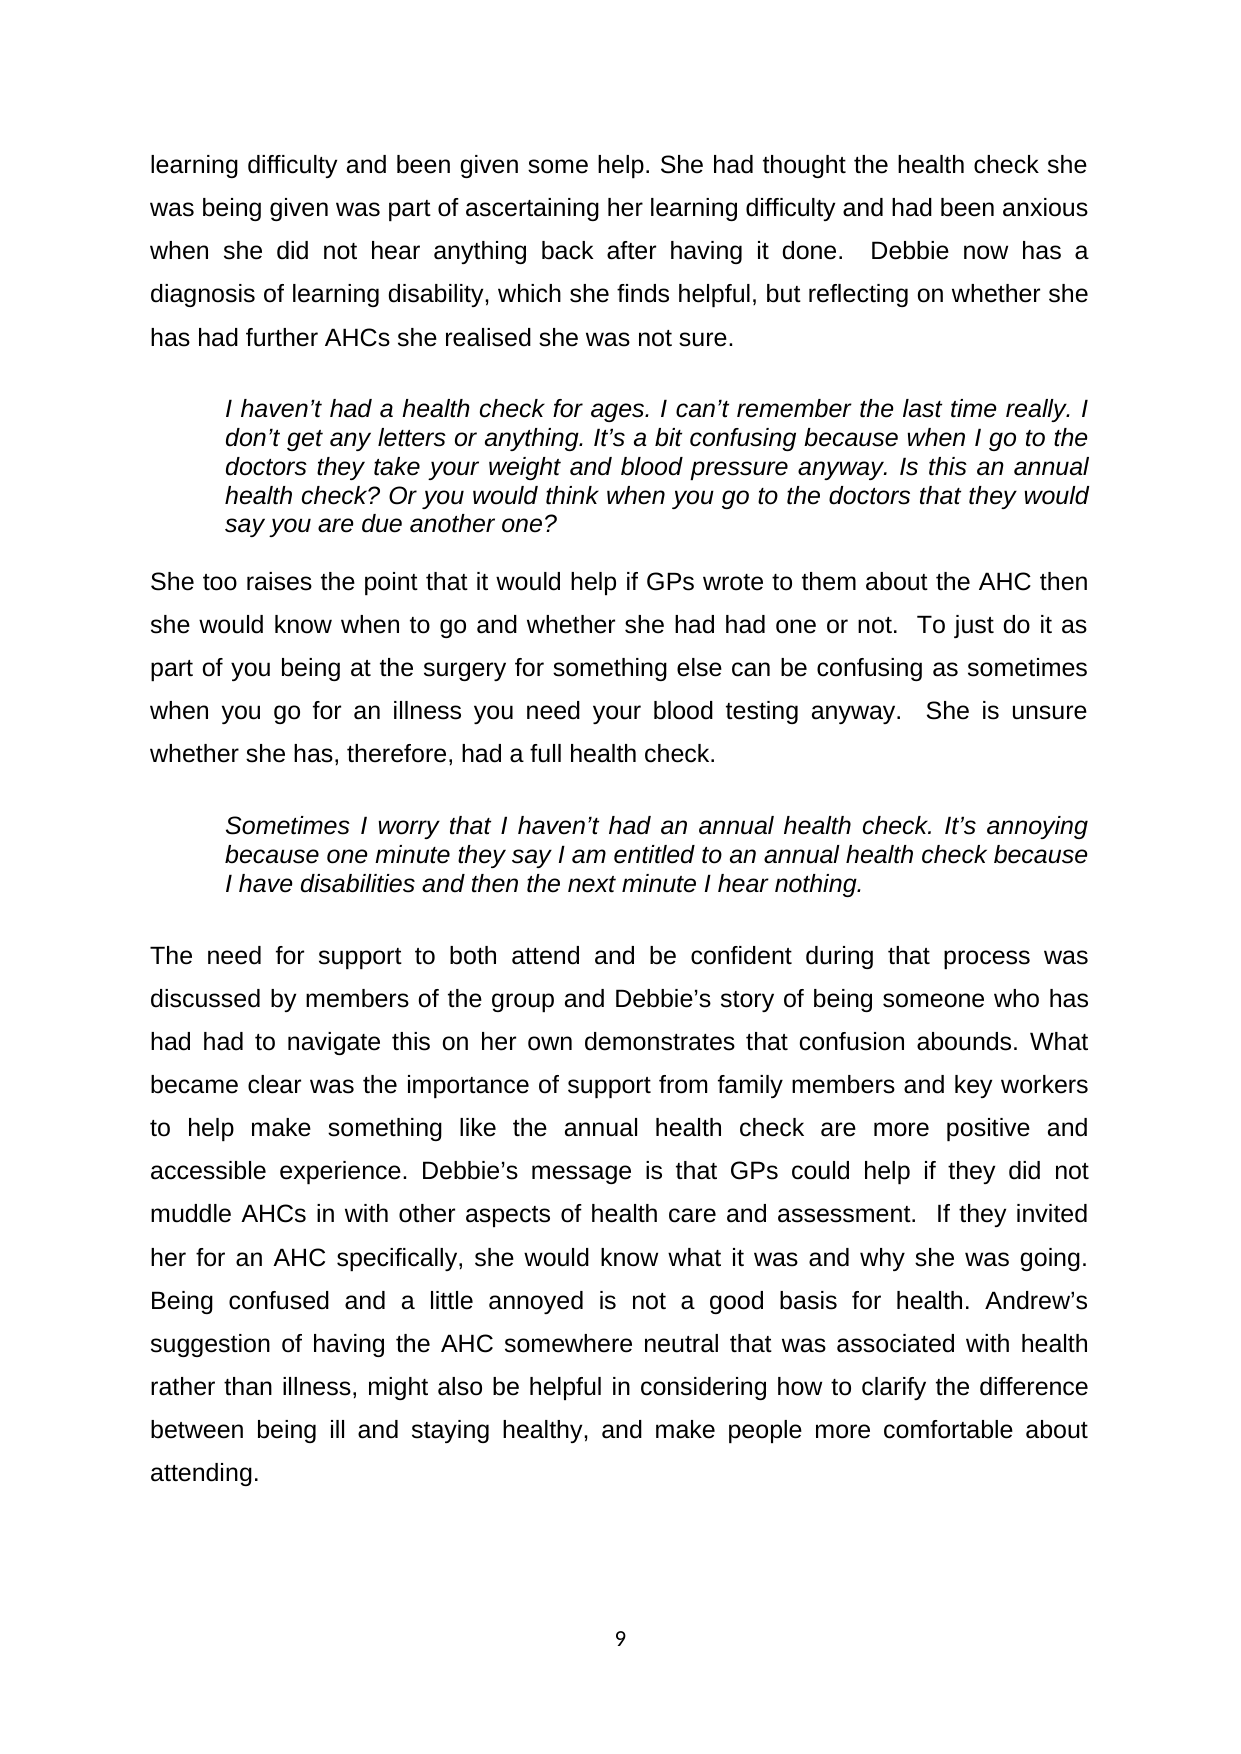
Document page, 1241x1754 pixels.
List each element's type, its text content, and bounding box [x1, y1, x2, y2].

text I haven’t had a health check for ages. I can’t remember the last time really. I don’t get any letters or anything. It’s a bit confusing because when I go to the doctors they take your weight and blood pressure anyway. Is this an annual health check? Or you would think when you go to the doctors that they would say you are due another one? [225, 394, 1090, 538]
text Sometimes I worry that I haven’t had an annual health check. It’s annoying because one minute they say I am entitled to an annual health check because I have disabilities and then the next minute I hear nothing. [225, 811, 1090, 897]
text She too raises the point that it would help if GPs wrote to them about the AHC then she would know when to go and whether she had had one or not. To just do it as part of you being at the surgery for something else can be confusing as sometimes when you go for an illness you need your blood testing anyway. She is unsure whether she has, therefore, had a full health check. [150, 567, 1090, 768]
text The need for support to both attend and be confident during that process was discussed by members of the group and Debbie’s story of being someone who has had had to navigate this on her own demonstrates that confusion abounds. What became clear was the importance of support from family members and key workers to help make something like the annual health check are more positive and accessible experience. Debbie’s message is that GPs could help if they did not muddle AHCs in with other aspects of health care and assessment. If they invited her for an AHC specifically, she would know what it was and why she was going. Being confused and a little annoyed is not a good basis for health. Andrew’s suggestion of having the AHC somewhere neutral that was associated with health rather than illness, might also be helpful in considering how to clarify the difference between being ill and staying healthy, and make people more comfortable about attending. [150, 941, 1090, 1487]
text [150, 150, 1090, 351]
